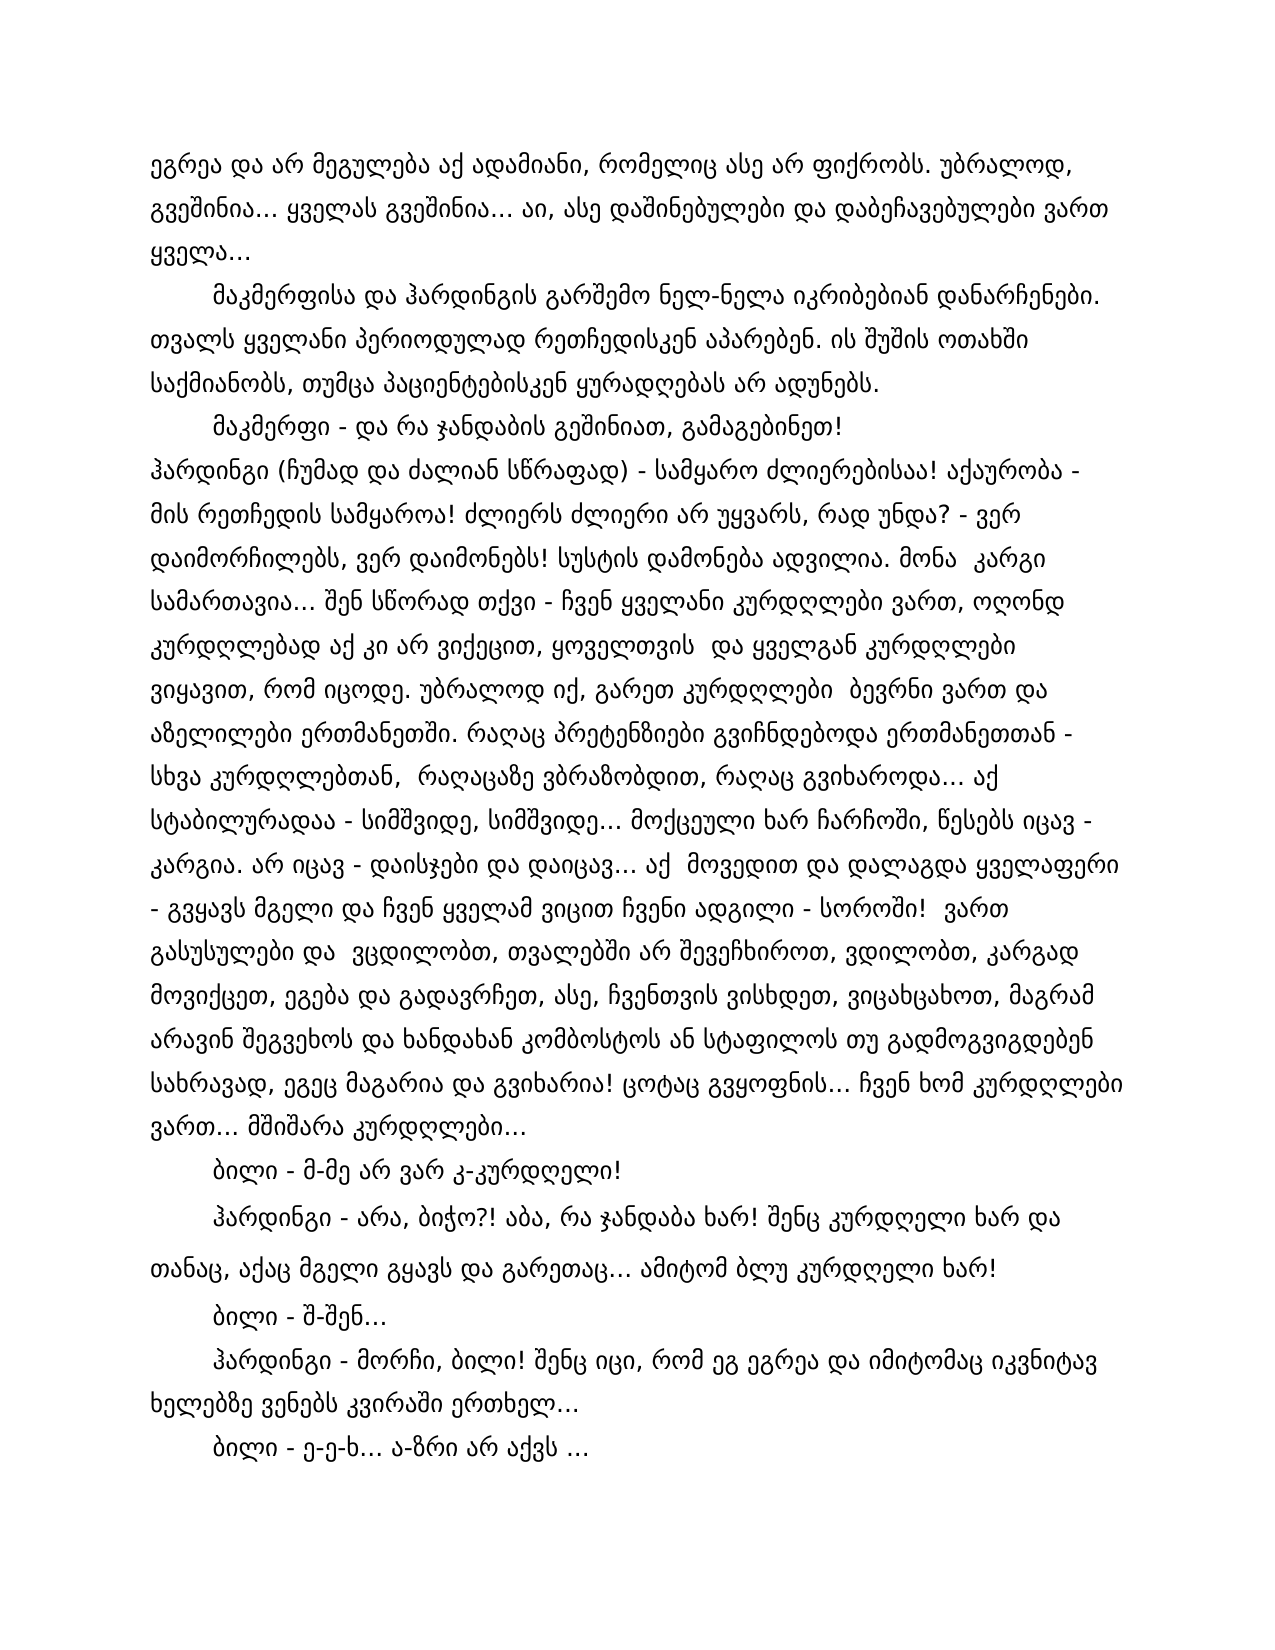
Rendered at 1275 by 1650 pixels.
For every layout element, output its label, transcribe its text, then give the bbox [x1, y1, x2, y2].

text ბილი - მ-მე არ ვარ კ-კურდღელი! [150, 1156, 1125, 1185]
text ჰარდინგი - არა, ბიჭო?! აბა, რა ჯანდაბა ხარ! შენც კურდღელი ხარ და თანაც, აქაც მგელი გყავს და გარეთაც... ამიტომ ბლუ კურდღელი ხარ! [150, 1200, 1125, 1285]
text ჰარდინგი - მორჩი, ბილი! შენც იცი, რომ ეგ ეგრეა და იმიტომაც იკვნიტავ ხელებზე ვენებს კვირაში ერთხელ... [150, 1346, 1125, 1419]
text მაკმერფისა და ჰარდინგის გარშემო ნელ-ნელა იკრიბებიან დანარჩენები. თვალს ყველანი პერიოდულად რეთჩედისკენ აპარებენ. ის შუშის ოთახში საქმიანობს, თუმცა პაციენტებისკენ ყურადღებას არ ადუნებს. [150, 281, 1125, 398]
text ჰარდინგი (ჩუმად და ძალიან სწრაფად) - სამყარო ძლიერებისაა! აქაურობა - მის რეთჩედის სამყაროა! ძლიერს ძლიერი არ უყვარს, რად უნდა? - ვერ დაიმორჩილებს, ვერ დაიმონებს! სუსტის დამონება ადვილია. მონა კარგი სამართავია... შენ სწორად თქვი - ჩვენ ყველანი კურდღლები ვართ, ოღონდ კურდღლებად აქ კი არ ვიქეცით, ყოველთვის და ყველგან კურდღლები ვიყავით, რომ იცოდე. უბრალოდ იქ, გარეთ კურდღლები ბევრნი ვართ და აზელილები ერთმანეთში. რაღაც პრეტენზიები გვიჩნდებოდა ერთმანეთთან - სხვა კურდღლებთან, რაღაცაზე ვბრაზობდით, რაღაც გვიხაროდა... აქ სტაბილურადაა - სიმშვიდე, სიმშვიდე... მოქცეული ხარ ჩარჩოში, წესებს იცავ - კარგია. არ იცავ - დაისჯები და დაიცავ... აქ მოვედით და დალაგდა ყველაფერი - გვყავს მგელი და ჩვენ ყველამ ვიცით ჩვენი ადგილი - სოროში! ვართ გასუსულები და ვცდილობთ, თვალებში არ შევეჩხიროთ, ვდილობთ, კარგად მოვიქცეთ, ეგება და გადავრჩეთ, ასე, ჩვენთვის ვისხდეთ, ვიცახცახოთ, მაგრამ არავინ შეგვეხოს და ხანდახან კომბოსტოს ან სტაფილოს თუ გადმოგვიგდებენ სახრავად, ეგეც მაგარია და გვიხარია! ცოტაც გვყოფნის... ჩვენ ხომ კურდღლები ვართ... მშიშარა კურდღლები... [150, 456, 1125, 1142]
text ბილი - შ-შენ... [150, 1302, 1125, 1331]
text ბილი - ე-ე-ხ... ა-ზრი არ აქვს ... [150, 1433, 1125, 1462]
text მაკმერფი - და რა ჯანდაბის გეშინიათ, გამაგებინეთ! [150, 412, 1125, 442]
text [150, 150, 1125, 267]
